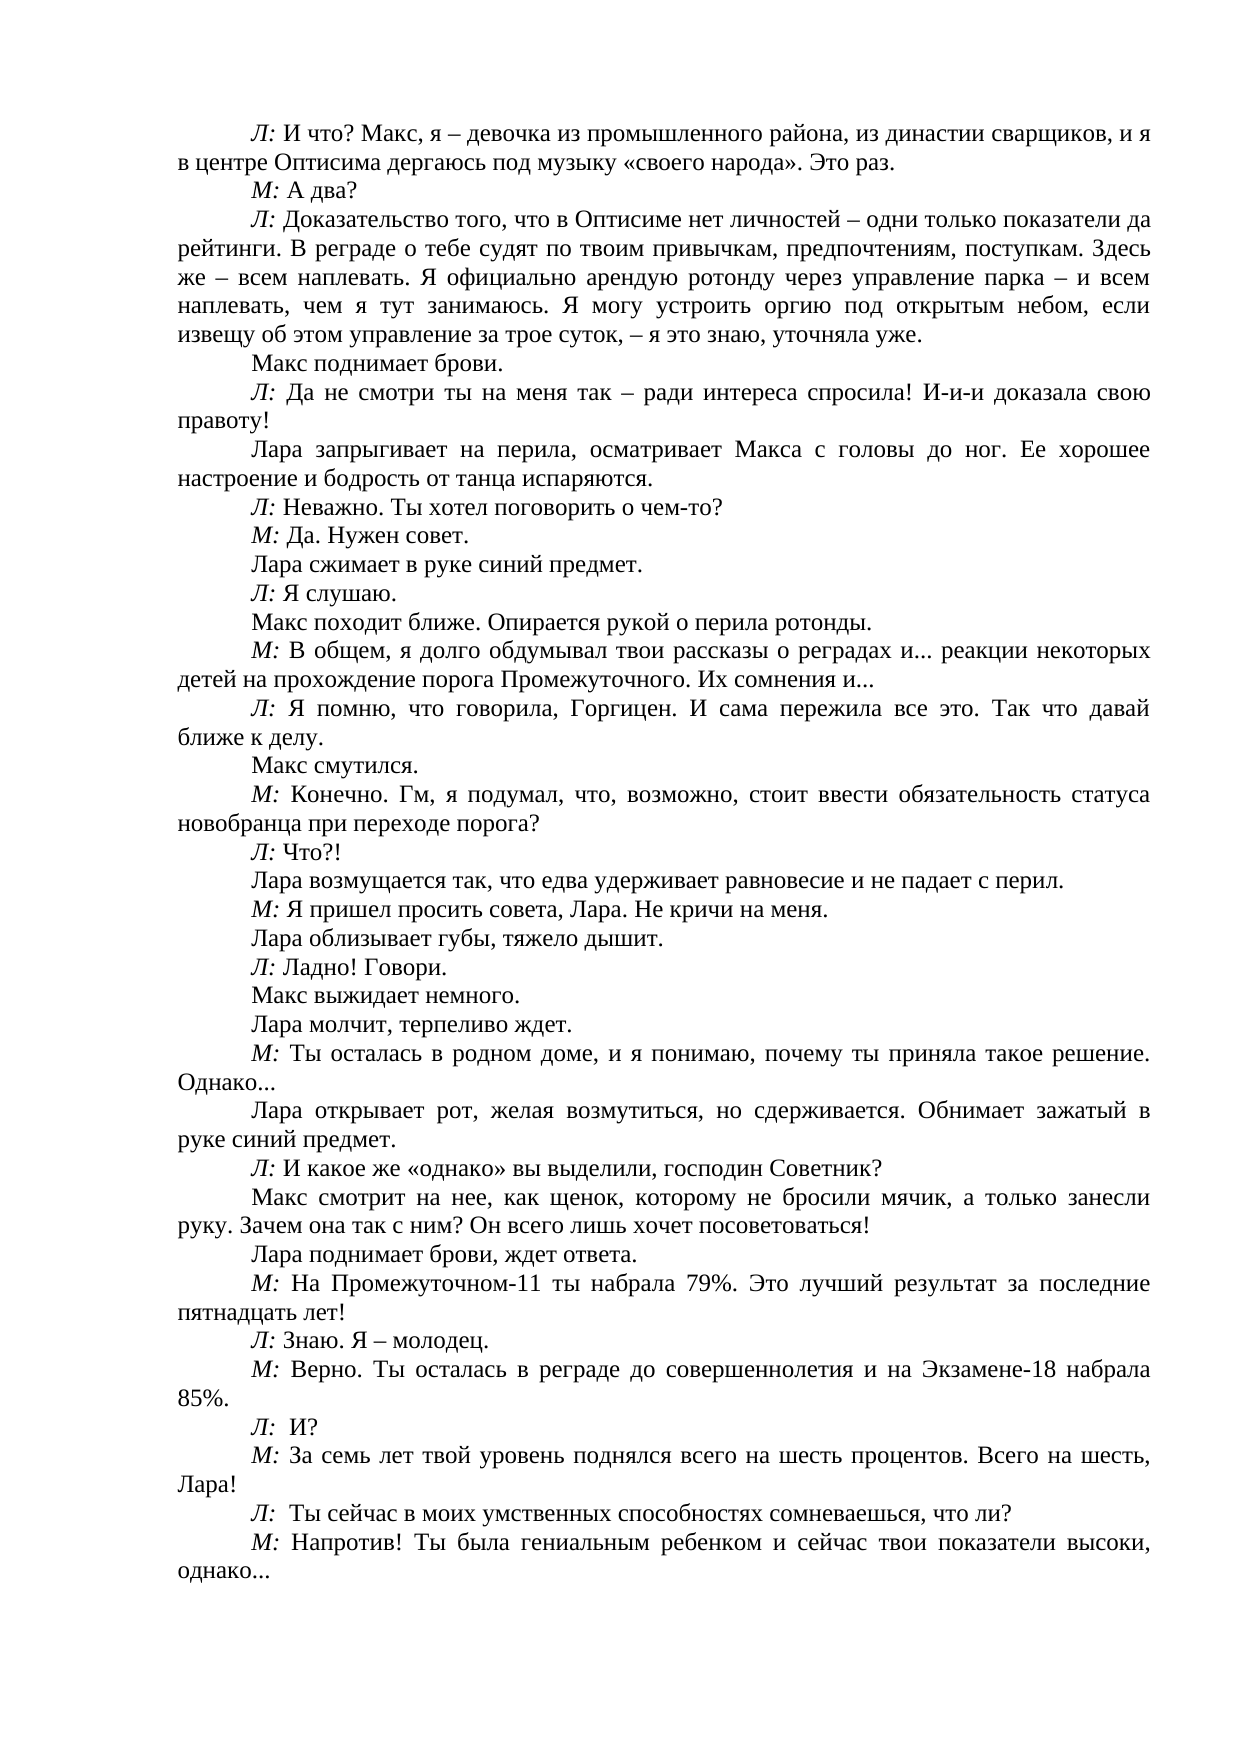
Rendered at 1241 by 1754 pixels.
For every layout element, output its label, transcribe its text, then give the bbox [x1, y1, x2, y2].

text М: А два? [177, 176, 1152, 204]
text Лара молчит, терпеливо ждет. [177, 1009, 1152, 1038]
text Макс выжидает немного. [177, 981, 1152, 1009]
text Лара облизывает губы, тяжело дышит. [177, 923, 1152, 952]
text М: Я пришел просить совета, Лара. Не кричи на меня. [177, 894, 1152, 923]
text М: Ты осталась в родном доме, и я понимаю, почему ты приняла такое решение. Однако... [177, 1038, 1152, 1096]
text Макс смутился. [177, 751, 1152, 779]
text Макс поднимает брови. [177, 348, 1152, 377]
text Л: Да не смотри ты на меня так – ради интереса спросила! И-и-и доказала свою правоту! [177, 377, 1152, 434]
text Л: Что?! [177, 837, 1152, 866]
text М: За семь лет твой уровень поднялся всего на шесть процентов. Всего на шесть, Лара! [177, 1441, 1152, 1498]
text Лара сжимает в руке синий предмет. [177, 549, 1152, 578]
text Лара поднимает брови, ждет ответа. [177, 1239, 1152, 1268]
text Л: И что? Макс, я – девочка из промышленного района, из династии сварщиков, и я в центре Оптисима дергаюсь под музыку «своего народа». Это раз. [177, 118, 1152, 176]
text Л: Ладно! Говори. [177, 952, 1152, 981]
text Макс смотрит на нее, как щенок, которому не бросили мячик, а только занесли руку. Зачем она так с ним? Он всего лишь хочет посоветоваться! [177, 1182, 1152, 1239]
text М: Конечно. Гм, я подумал, что, возможно, стоит ввести обязательность статуса новобранца при переходе порога? [177, 779, 1152, 837]
text Макс походит ближе. Опирается рукой о перила ротонды. [177, 607, 1152, 636]
text Лара запрыгивает на перила, осматривает Макса с головы до ног. Ее хорошее настроение и бодрость от танца испаряются. [177, 434, 1152, 492]
text Л: Доказательство того, что в Оптисиме нет личностей – одни только показатели да рейтинги. В реграде о тебе судят по твоим привычкам, предпочтениям, поступкам. Здесь же – всем наплевать. Я официально арендую ротонду через управление парка – и всем наплевать, чем я тут занимаюсь. Я могу устроить оргию под открытым небом, если извещу об этом управление за трое суток, – я это знаю, уточняла уже. [177, 204, 1152, 348]
text М: На Промежуточном-11 ты набрала 79%. Это лучший результат за последние пятнадцать лет! [177, 1268, 1152, 1326]
text Л: Неважно. Ты хотел поговорить о чем-то? [177, 492, 1152, 521]
text М: Напротив! Ты была гениальным ребенком и сейчас твои показатели высоки, однако... [177, 1527, 1152, 1584]
text Л: И какое же «однако» вы выделили, господин Советник? [177, 1153, 1152, 1182]
text Лара открывает рот, желая возмутиться, но сдерживается. Обнимает зажатый в руке синий предмет. [177, 1096, 1152, 1153]
text Л: Я слушаю. [177, 578, 1152, 607]
text Л: Я помню, что говорила, Горгицен. И сама пережила все это. Так что давай ближе к делу. [177, 693, 1152, 751]
text Л: Знаю. Я – молодец. [177, 1326, 1152, 1354]
text Л: Ты сейчас в моих умственных способностях сомневаешься, что ли? [177, 1498, 1152, 1527]
text Л: И? [177, 1412, 1152, 1441]
text М: В общем, я долго обдумывал твои рассказы о реградах и... реакции некоторых детей на прохождение порога Промежуточного. Их сомнения и... [177, 636, 1152, 693]
text М: Да. Нужен совет. [177, 521, 1152, 549]
text М: Верно. Ты осталась в реграде до совершеннолетия и на Экзамене-18 набрала 85%. [177, 1354, 1152, 1412]
text Лара возмущается так, что едва удерживает равновесие и не падает с перил. [177, 866, 1152, 894]
